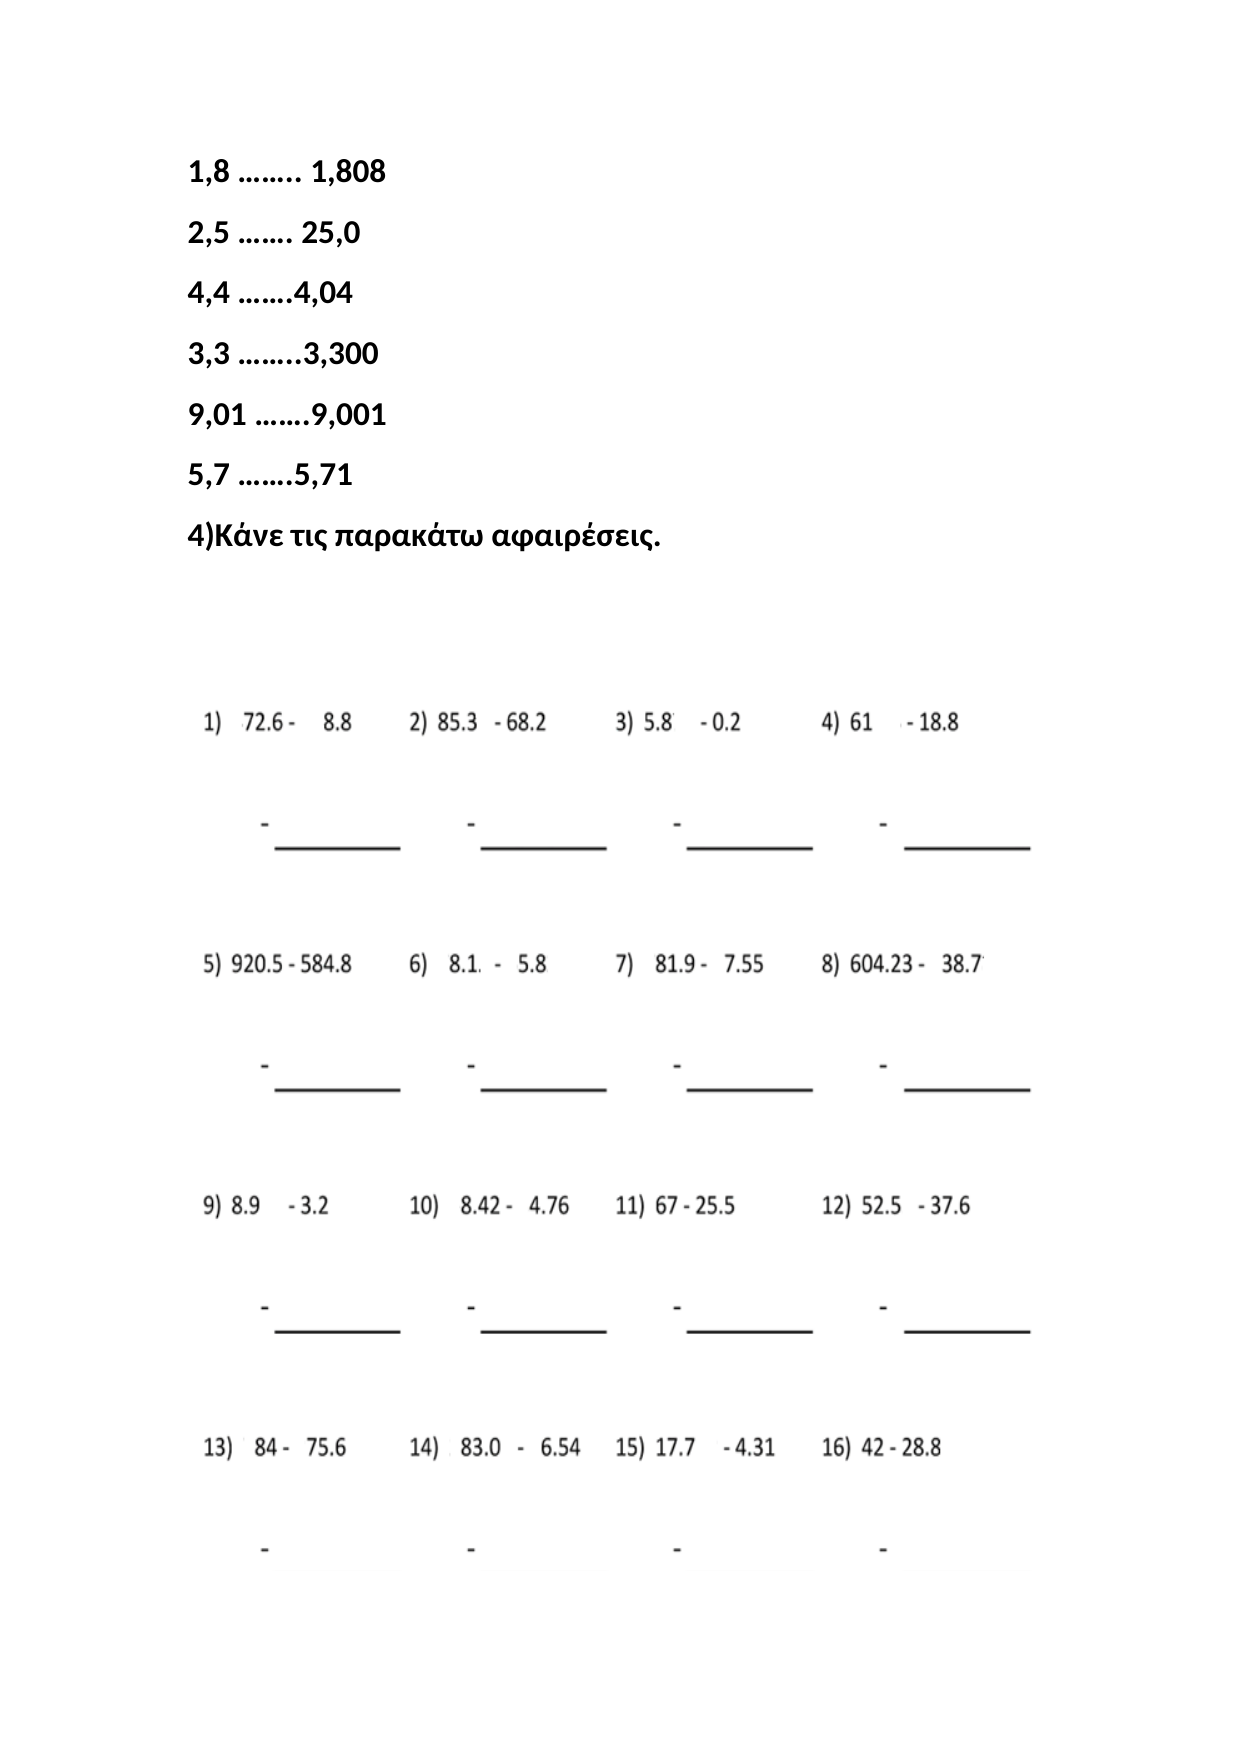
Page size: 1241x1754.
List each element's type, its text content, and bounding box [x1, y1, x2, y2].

text 1,8 …….. 1,808 [187, 150, 1053, 191]
text 4,4 …….4,04 [187, 271, 1053, 312]
text 9,01 …….9,001 [187, 392, 1053, 433]
text 5,7 …….5,71 [187, 453, 1053, 494]
text 2,5 ……. 25,0 [187, 211, 1053, 251]
text 3,3 ……..3,300 [187, 332, 1053, 373]
text 4)Κάνε τις παρακάτω αφαιρέσεις. [187, 514, 1053, 554]
